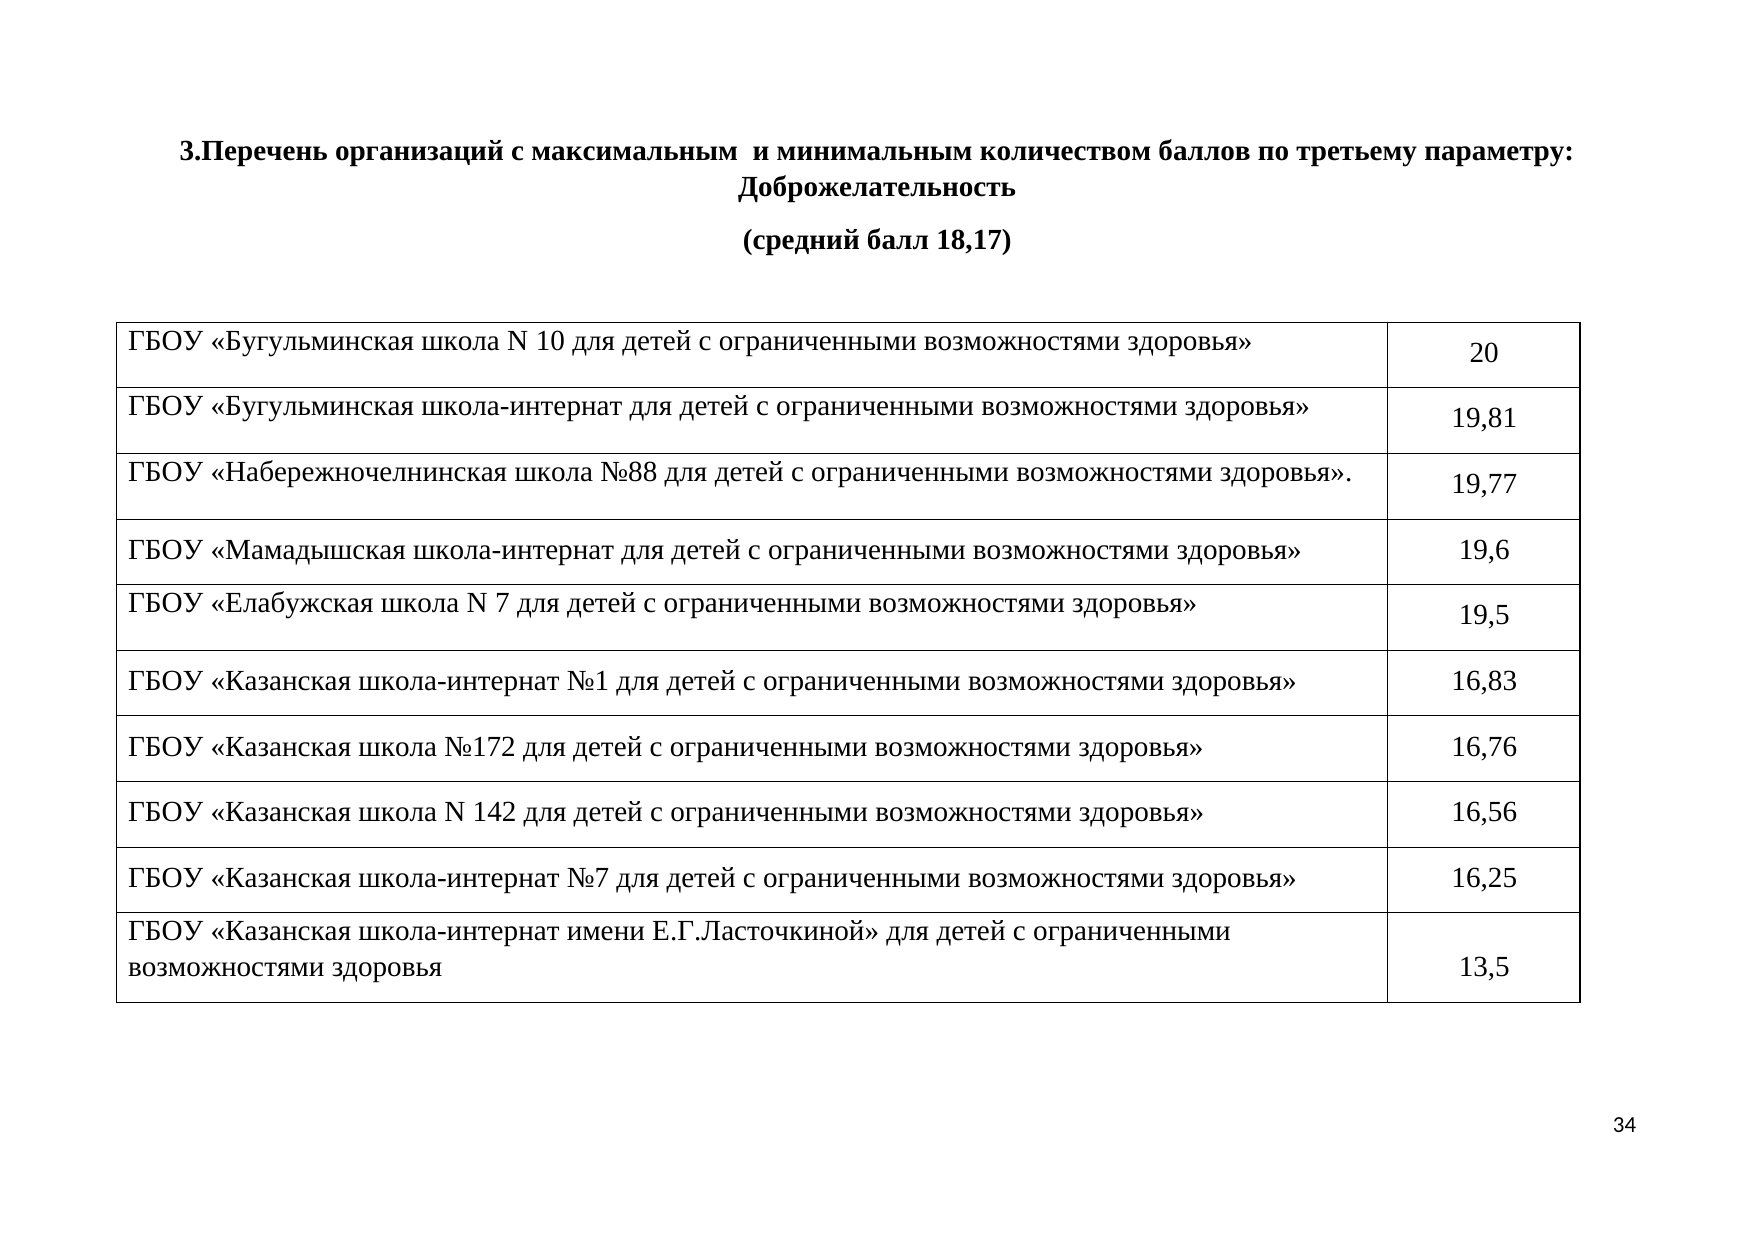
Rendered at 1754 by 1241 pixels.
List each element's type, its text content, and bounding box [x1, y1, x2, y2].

table_header ГБОУ «Бугульминская школа N 10 для детей с ограниченными возможностями здоровья» [117, 323, 1387, 387]
table_cell ГБОУ «Набережночелнинская школа №88 для детей с ограниченными возможностями здоровья». [117, 454, 1387, 518]
table_cell 16,56 [1388, 782, 1579, 847]
table_cell 13,5 [1388, 913, 1579, 1002]
table_cell ГБОУ «Казанская школа №172 для детей с ограниченными возможностями здоровья» [117, 716, 1387, 781]
table_cell 16,83 [1388, 651, 1579, 715]
table_cell ГБОУ «Казанская школа-интернат имени Е.Г.Ласточкиной» для детей с ограниченными возможностями здоровья [117, 913, 1387, 1002]
table_cell ГБОУ «Мамадышская школа-интернат для детей с ограниченными возможностями здоровья» [117, 520, 1387, 584]
table_cell 16,25 [1388, 848, 1579, 912]
table_cell 19,81 [1388, 388, 1579, 453]
table_header 20 [1388, 323, 1579, 387]
table_cell 19,6 [1388, 520, 1579, 584]
table_cell ГБОУ «Казанская школа N 142 для детей с ограниченными возможностями здоровья» [117, 782, 1387, 847]
table_cell ГБОУ «Елабужская школа N 7 для детей с ограниченными возможностями здоровья» [117, 585, 1387, 650]
table_cell 16,76 [1388, 716, 1579, 781]
table_cell ГБОУ «Казанская школа-интернат №7 для детей с ограниченными возможностями здоровья» [117, 848, 1387, 912]
table_cell 19,77 [1388, 454, 1579, 518]
table_cell 19,5 [1388, 585, 1579, 650]
table_cell ГБОУ «Бугульминская школа-интернат для детей с ограниченными возможностями здоровья» [117, 388, 1387, 453]
text (средний балл 18,17) [118, 222, 1636, 255]
text 3.Перечень организаций с максимальным и минимальным количеством баллов по третьему параметру: Доброжелательность [118, 133, 1636, 203]
table_cell ГБОУ «Казанская школа-интернат №1 для детей с ограниченными возможностями здоровья» [117, 651, 1387, 715]
